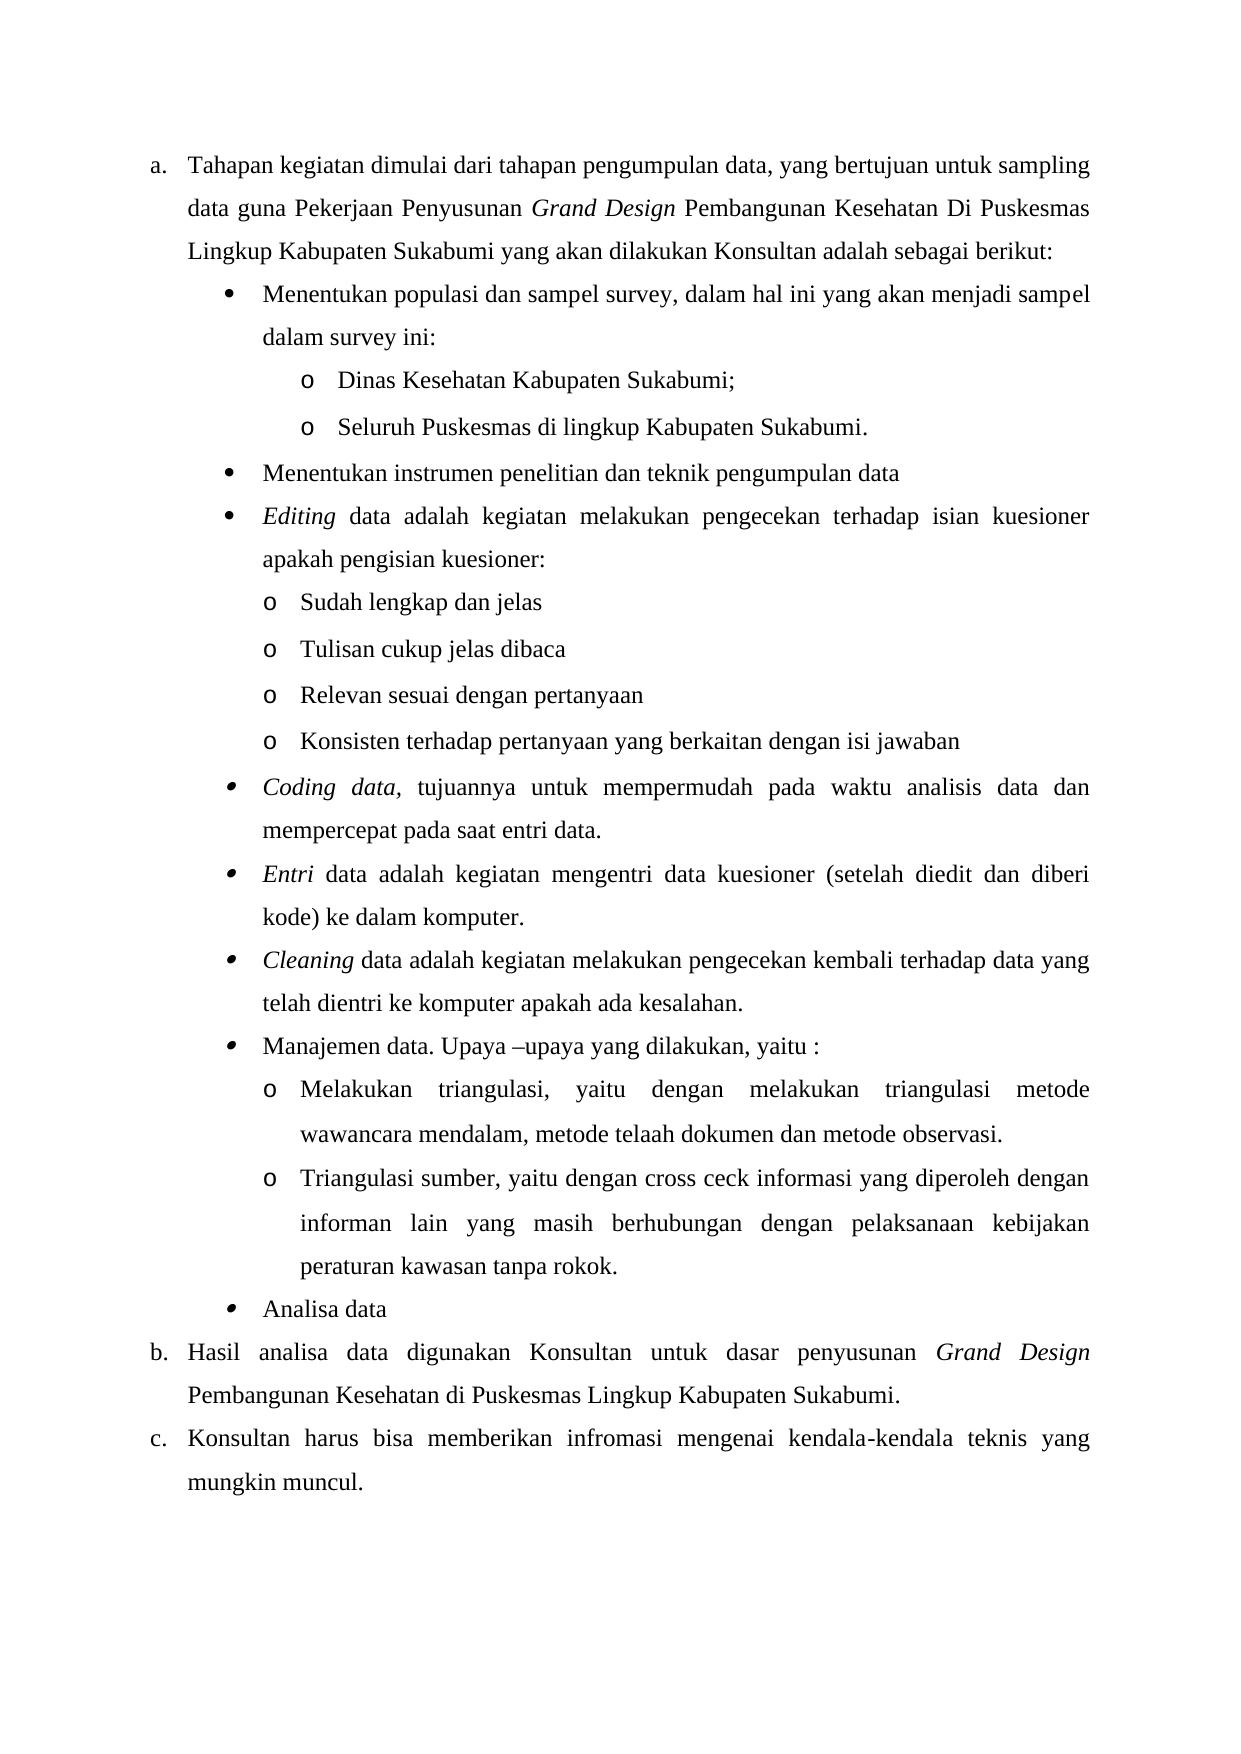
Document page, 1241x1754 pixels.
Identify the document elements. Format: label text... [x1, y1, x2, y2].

list Menentukan instrumen penelitian dan teknik pengumpulan data [225, 458, 1090, 487]
list Melakukan triangulasi, yaitu dengan melakukan triangulasi metode wawancara mendalam, metode telaah dokumen dan metode observasi. [262, 1074, 1090, 1148]
list Relevan sesuai dengan pertanyaan [262, 680, 1090, 711]
list Entri data adalah kegiatan mengentri data kuesioner (setelah diedit dan diberi kode) ke dalam komputer. [225, 859, 1090, 931]
list Dinas Kesehatan Kabupaten Sukabumi; [300, 366, 1090, 396]
list Konsisten terhadap pertanyaan yang berkaitan dengan isi jawaban [262, 726, 1090, 757]
list Editing data adalah kegiatan melakukan pengecekan terhadap isian kuesioner apakah pengisian kuesioner: [225, 501, 1090, 573]
list Hasil analisa data digunakan Konsultan untuk dasar penyusunan Grand Design Pembangunan Kesehatan di Puskesmas Lingkup Kabupaten Sukabumi. [150, 1337, 1090, 1409]
list Tahapan kegiatan dimulai dari tahapan pengumpulan data, yang bertujuan untuk sampling data guna Pekerjaan Penyusunan Grand Design Pembangunan Kesehatan Di Puskesmas Lingkup Kabupaten Sukabumi yang akan dilakukan Konsultan adalah sebagai berikut: [150, 150, 1090, 265]
list Manajemen data. Upaya –upaya yang dilakukan, yaitu : [225, 1031, 1090, 1060]
list Sudah lengkap dan jelas [262, 587, 1090, 618]
list Cleaning data adalah kegiatan melakukan pengecekan kembali terhadap data yang telah dientri ke komputer apakah ada kesalahan. [225, 945, 1090, 1017]
list Tulisan cukup jelas dibaca [262, 634, 1090, 664]
list Coding data, tujuannya untuk mempermudah pada waktu analisis data dan mempercepat pada saat entri data. [225, 772, 1090, 844]
list Seluruh Puskesmas di lingkup Kabupaten Sukabumi. [300, 412, 1090, 443]
list Analisa data [225, 1294, 1090, 1323]
list Konsultan harus bisa memberikan infromasi mengenai kendala-kendala teknis yang mungkin muncul. [150, 1423, 1090, 1495]
list Triangulasi sumber, yaitu dengan cross ceck informasi yang diperoleh dengan informan lain yang masih berhubungan dengan pelaksanaan kebijakan peraturan kawasan tanpa rokok. [262, 1163, 1090, 1280]
list Menentukan populasi dan sampel survey, dalam hal ini yang akan menjadi sampel dalam survey ini: [225, 279, 1090, 351]
